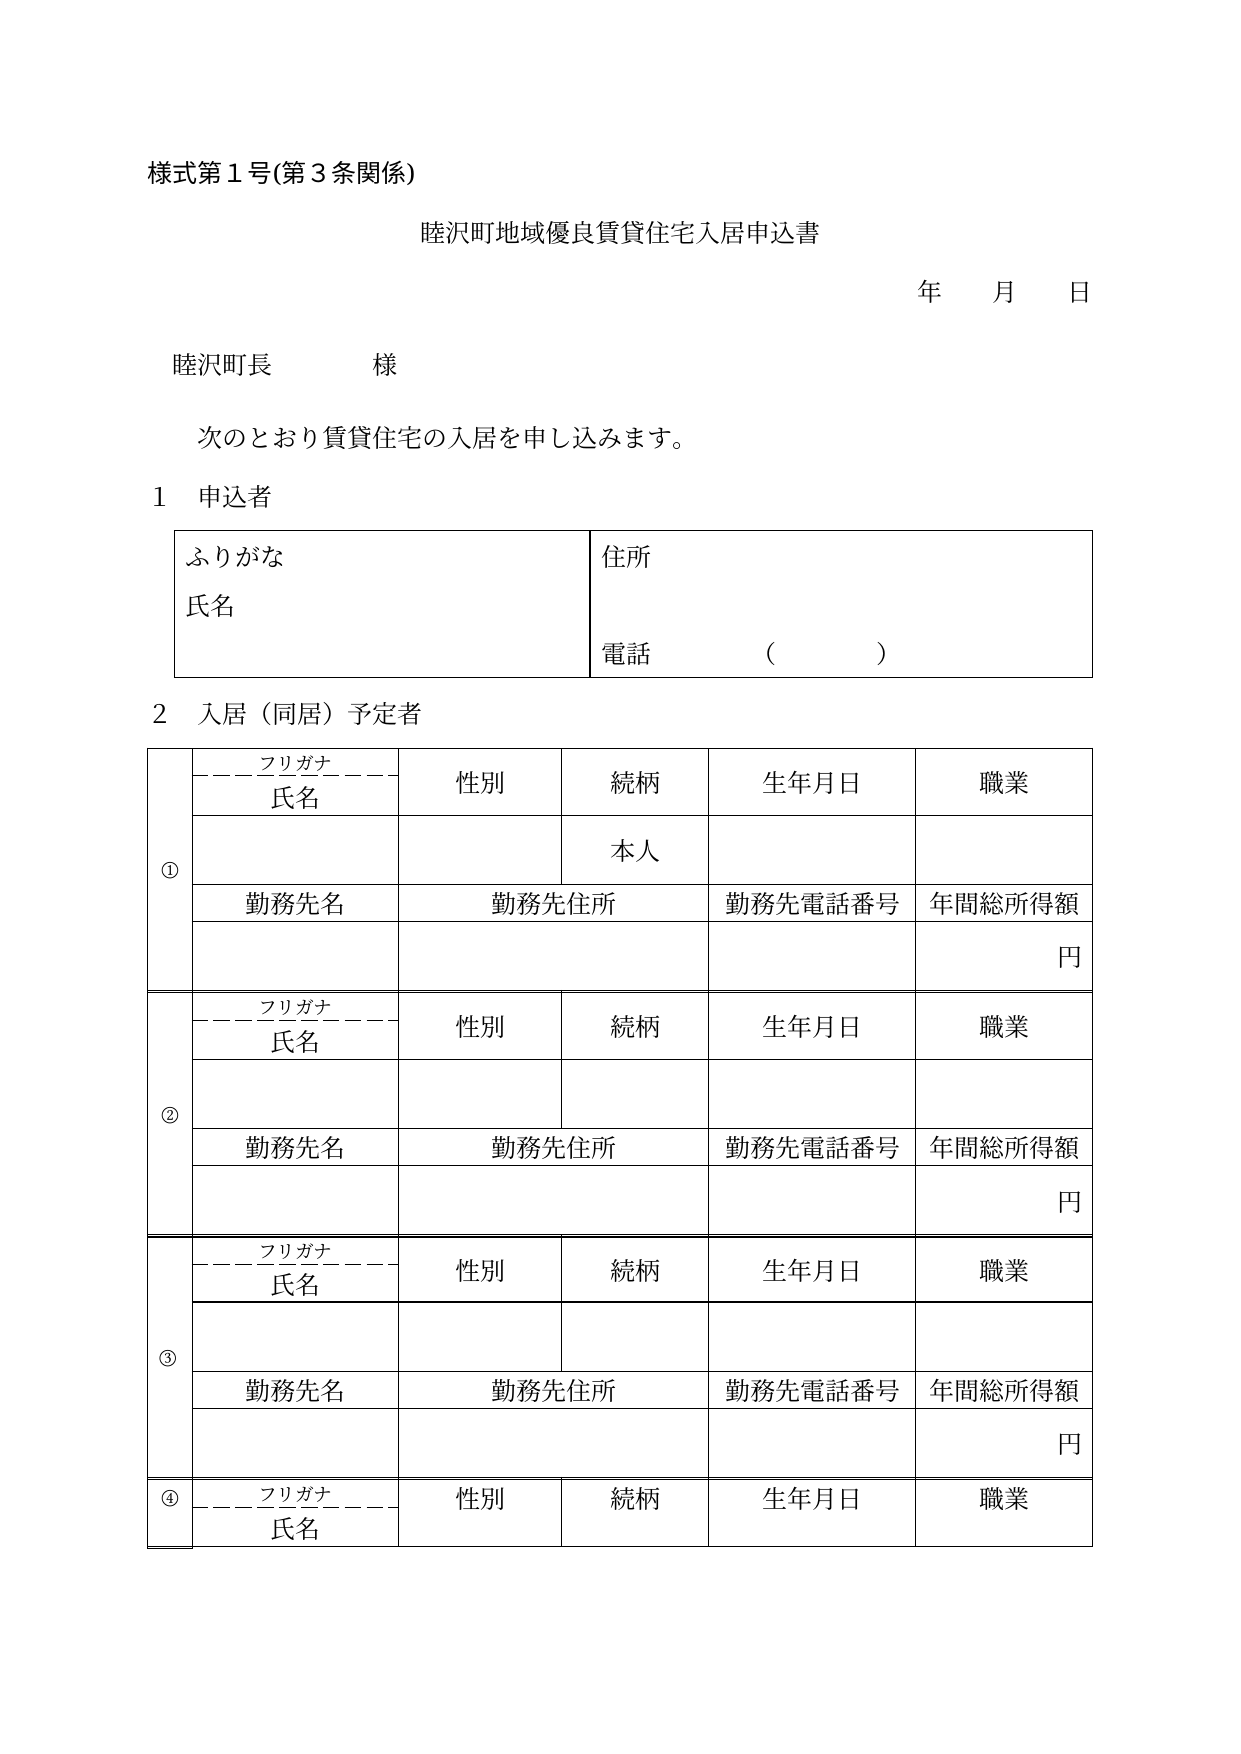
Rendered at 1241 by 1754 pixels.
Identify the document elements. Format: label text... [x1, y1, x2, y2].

text 年 月 日 [148, 267, 1092, 315]
table_cell ④ [148, 1480, 192, 1546]
table_cell 氏名 [193, 775, 398, 814]
table_cell [709, 1303, 915, 1371]
table_cell 年間総所得額 [916, 1129, 1092, 1165]
table_header フリガナ [193, 749, 398, 775]
table_cell 性別 [399, 993, 561, 1059]
table_cell [709, 1409, 915, 1477]
table_cell [562, 1060, 708, 1128]
table_cell [916, 816, 1092, 884]
table_cell 円 [916, 922, 1092, 990]
table_cell 円 [916, 1409, 1092, 1477]
table_cell 生年月日 [709, 1238, 915, 1301]
table_cell 勤務先名 [193, 1372, 398, 1407]
table_cell [709, 922, 915, 990]
table_cell [916, 1303, 1092, 1371]
table_cell [916, 1060, 1092, 1128]
table_cell 生年月日 [709, 993, 915, 1059]
table_cell 勤務先住所 [399, 885, 708, 921]
table_cell 続柄 [562, 993, 708, 1059]
table_cell 生年月日 [709, 1480, 915, 1546]
table_header ① [148, 749, 192, 990]
table_cell フリガナ [193, 993, 398, 1020]
table_cell 職業 [916, 1480, 1092, 1546]
table_cell 職業 [916, 993, 1092, 1059]
table_cell フリガナ [193, 1480, 398, 1507]
table_cell 勤務先住所 [399, 1372, 708, 1407]
table_cell [399, 1166, 708, 1234]
table_cell ② [148, 993, 192, 1234]
subtitle 様式第１号(第３条関係) [148, 149, 1092, 197]
text 睦沢町長 様 [148, 339, 1092, 388]
table_cell [709, 1166, 915, 1234]
text 睦沢町地域優良賃貸住宅入居申込書 [148, 208, 1092, 256]
table_cell [709, 816, 915, 884]
table_cell [399, 1303, 561, 1371]
table_cell 年間総所得額 [916, 1372, 1092, 1407]
table_cell 勤務先電話番号 [709, 885, 915, 921]
table_cell フリガナ [193, 1238, 398, 1264]
table_cell [193, 1409, 398, 1477]
table_cell [193, 1060, 398, 1128]
table_cell 勤務先住所 [399, 1129, 708, 1165]
table_cell [562, 1303, 708, 1371]
table_cell 円 [916, 1166, 1092, 1234]
table_cell 勤務先名 [193, 885, 398, 921]
table_header 続柄 [562, 749, 708, 814]
text ２ 入居（同居）予定者 [148, 688, 1092, 737]
text 次のとおり賃貸住宅の入居を申し込みます。 [148, 412, 1092, 461]
table_header 住所 電話 （ ） [591, 531, 1092, 677]
table_header 性別 [399, 749, 561, 814]
table_header 生年月日 [709, 749, 915, 814]
table_cell 氏名 [193, 1020, 398, 1059]
table_cell [399, 1409, 708, 1477]
table_cell ③ [148, 1238, 192, 1477]
table_header ふりがな 氏名 [175, 531, 589, 677]
table_cell 本人 [562, 816, 708, 884]
table_cell 職業 [916, 1238, 1092, 1301]
table_cell 続柄 [562, 1238, 708, 1301]
table_cell [193, 1166, 398, 1234]
table_cell 続柄 [562, 1480, 708, 1546]
table_cell 勤務先名 [193, 1129, 398, 1165]
text １ 申込者 [148, 471, 1092, 520]
table_cell [193, 1303, 398, 1371]
table_cell [399, 922, 708, 990]
table_cell 氏名 [193, 1507, 398, 1546]
table_cell [399, 1060, 561, 1128]
table_cell 勤務先電話番号 [709, 1372, 915, 1407]
table_cell 性別 [399, 1480, 561, 1546]
table_cell [399, 816, 561, 884]
table_cell 勤務先電話番号 [709, 1129, 915, 1165]
table_cell [193, 922, 398, 990]
table_cell [193, 816, 398, 884]
table_header 職業 [916, 749, 1092, 814]
table_cell [709, 1060, 915, 1128]
table_cell 性別 [399, 1238, 561, 1301]
table_cell 年間総所得額 [916, 885, 1092, 921]
table_cell 氏名 [193, 1264, 398, 1301]
